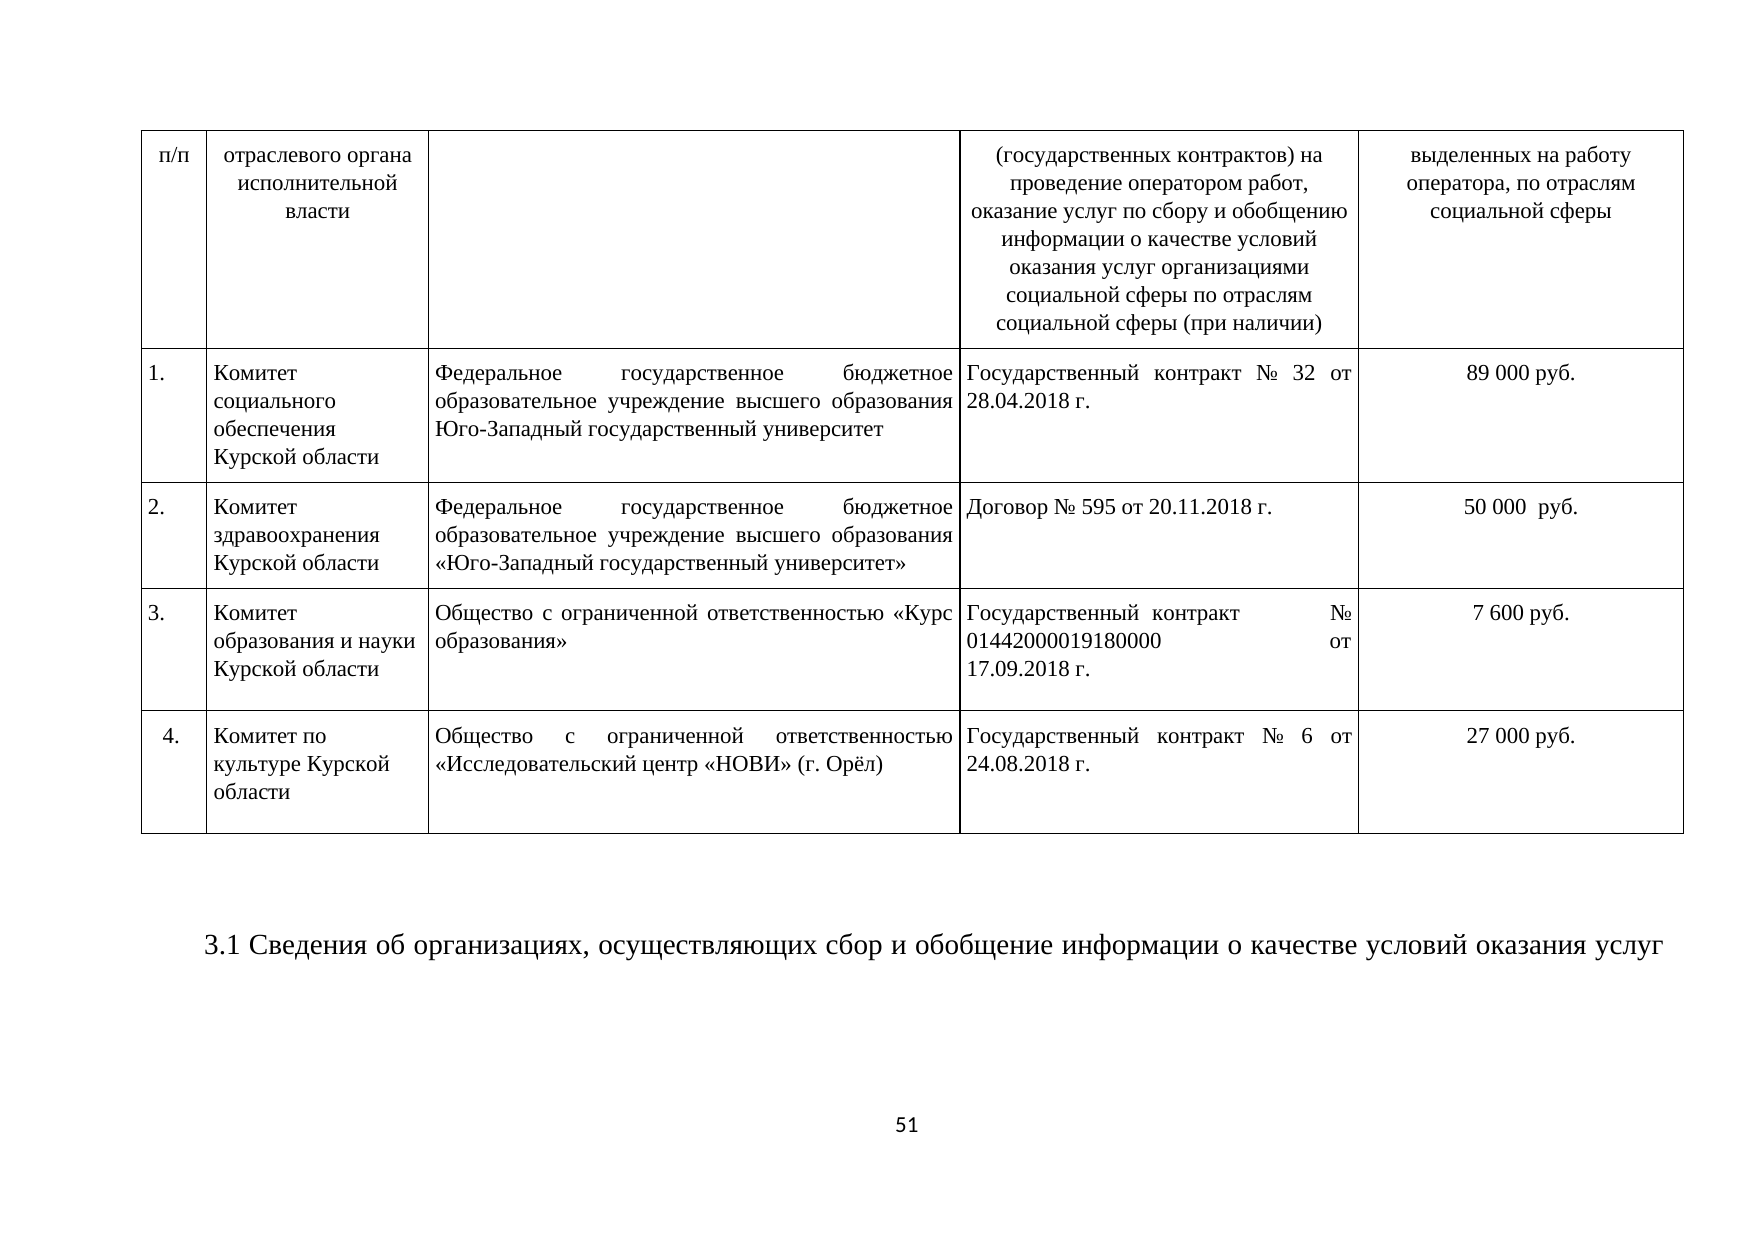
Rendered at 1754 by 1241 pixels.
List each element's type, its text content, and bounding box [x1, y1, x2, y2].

table_header N п/п [142, 131, 206, 348]
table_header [429, 131, 959, 348]
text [148, 927, 1665, 961]
table_cell Договор № 595 от 20.11.2018 г. [961, 483, 1358, 588]
table_cell Комитет образования и науки Курской области [207, 589, 428, 710]
table_cell 2. [142, 483, 206, 588]
table_cell Общество с ограниченной ответственностью «Курс образования» [429, 589, 959, 710]
table_cell 4. [142, 711, 206, 833]
table_cell 50 000 руб. [1359, 483, 1683, 588]
table_cell 27 000 руб. [1359, 711, 1683, 833]
table_cell Государственный контракт № 01442000019180000 от 17.09.2018 г. [961, 589, 1358, 710]
table_cell 89 000 руб. [1359, 349, 1683, 482]
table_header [961, 131, 1358, 348]
table_cell Федеральное государственное бюджетное образовательное учреждение высшего образования «Юго-Западный государственный университет» [429, 483, 959, 588]
table_cell Комитет здравоохранения Курской области [207, 483, 428, 588]
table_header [1359, 131, 1683, 348]
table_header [207, 131, 428, 348]
table_cell Комитет социального обеспечения Курской области [207, 349, 428, 482]
table_cell Государственный контракт № 32 от 28.04.2018 г. [961, 349, 1358, 482]
table_cell 7 600 руб. [1359, 589, 1683, 710]
table_cell Комитет по культуре Курской области [207, 711, 428, 833]
table_cell Федеральное государственное бюджетное образовательное учреждение высшего образования Юго-Западный государственный университет [429, 349, 959, 482]
table_cell 1. [142, 349, 206, 482]
table_cell Государственный контракт № 6 от 24.08.2018 г. [961, 711, 1358, 833]
table_cell Общество с ограниченной ответственностью «Исследовательский центр «НОВИ» (г. Орёл) [429, 711, 959, 833]
table_cell 3. [142, 589, 206, 710]
